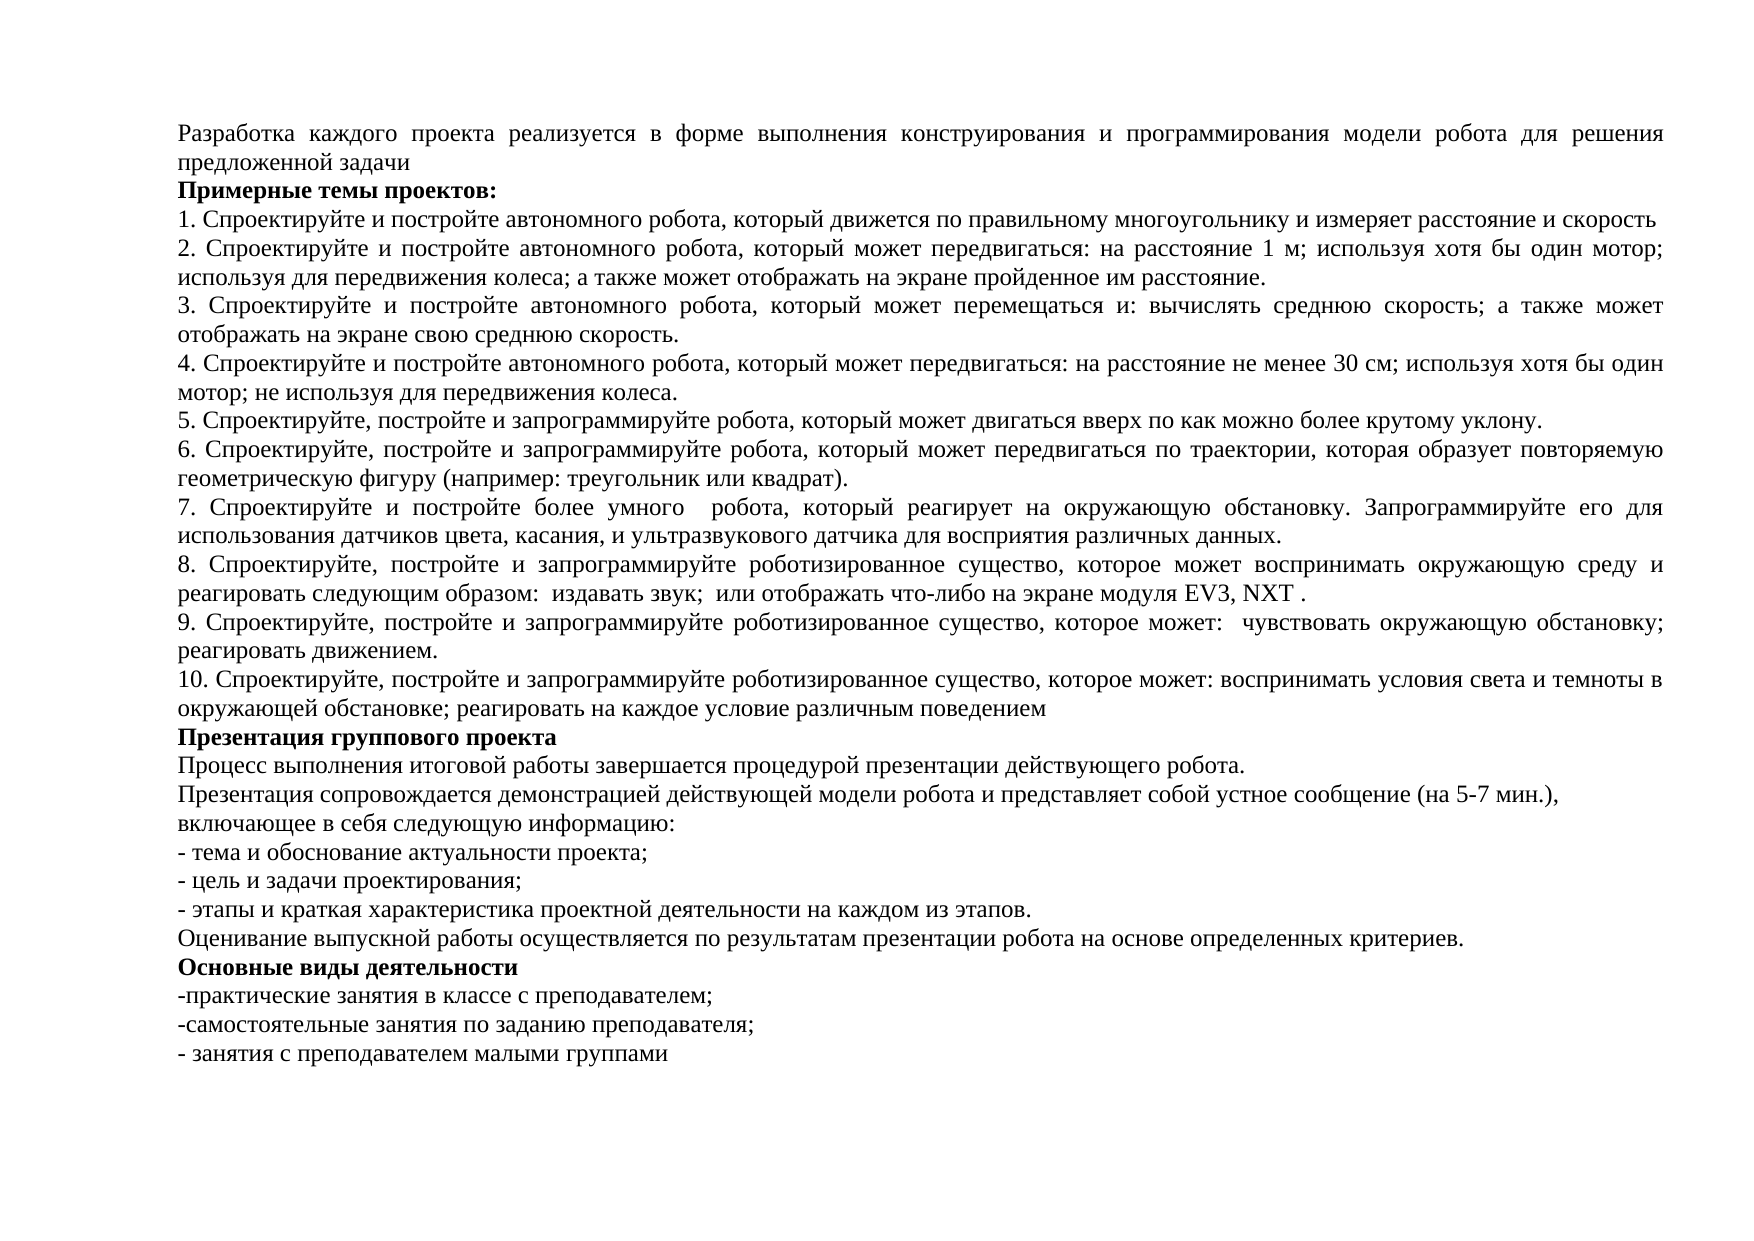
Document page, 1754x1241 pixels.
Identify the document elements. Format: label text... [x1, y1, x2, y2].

text - этапы и краткая характеристика проектной деятельности на каждом из этапов. [177, 894, 1665, 923]
text Основные виды деятельности [177, 952, 1665, 981]
list 3. Спроектируйте и постройте автономного робота, который может перемещаться и: вычислять среднюю скорость; а также может отображать на экране свою среднюю скорость. [177, 291, 1665, 348]
text Презентация группового проекта [177, 722, 1665, 751]
list 8. Спроектируйте, постройте и запрограммируйте роботизированное существо, которое может воспринимать окружающую среду и реагировать следующим образом: издавать звук; или отображать что-либо на экране модуля EV3, NXT . [177, 549, 1665, 607]
text -самостоятельные занятия по заданию преподавателя; [177, 1009, 1665, 1038]
text - тема и обоснование актуальности проекта; [177, 837, 1665, 866]
text Презентация сопровождается демонстрацией действующей модели робота и представляет собой устное сообщение (на 5-7 мин.), включающее в себя следующую информацию: [177, 779, 1665, 837]
text Примерные темы проектов: [177, 176, 1665, 204]
text -практические занятия в классе с преподавателем; [177, 981, 1665, 1009]
text Процесс выполнения итоговой работы завершается процедурой презентации действующего робота. [177, 751, 1665, 779]
list 1. Спроектируйте и постройте автономного робота, который движется по правильному многоугольнику и измеряет расстояние и скорость [177, 204, 1665, 233]
list 4. Спроектируйте и постройте автономного робота, который может передвигаться: на расстояние не менее 30 см; используя хотя бы один мотор; не используя для передвижения колеса. [177, 348, 1665, 406]
list 7. Спроектируйте и постройте более умного робота, который реагирует на окружающую обстановку. Запрограммируйте его для использования датчиков цвета, касания, и ультразвукового датчика для восприятия различных данных. [177, 492, 1665, 549]
list 5. Спроектируйте, постройте и запрограммируйте робота, который может двигаться вверх по как можно более крутому уклону. [177, 406, 1665, 434]
list 10. Спроектируйте, постройте и запрограммируйте роботизированное существо, которое может: воспринимать условия света и темноты в окружающей обстановке; реагировать на каждое условие различным поведением [177, 664, 1665, 722]
text Разработка каждого проекта реализуется в форме выполнения конструирования и программирования модели робота для решения предложенной задачи [177, 118, 1665, 176]
list 9. Спроектируйте, постройте и запрограммируйте роботизированное существо, которое может: чувствовать окружающую обстановку; реагировать движением. [177, 607, 1665, 664]
text - цель и задачи проектирования; [177, 866, 1665, 894]
list 6. Спроектируйте, постройте и запрограммируйте робота, который может передвигаться по траектории, которая образует повторяемую геометрическую фигуру (например: треугольник или квадрат). [177, 434, 1665, 492]
list 2. Спроектируйте и постройте автономного робота, который может передвигаться: на расстояние 1 м; используя хотя бы один мотор; используя для передвижения колеса; а также может отображать на экране пройденное им расстояние. [177, 233, 1665, 291]
text Оценивание выпускной работы осуществляется по результатам презентации робота на основе определенных критериев. [177, 923, 1665, 952]
text - занятия с преподавателем малыми группами [177, 1038, 1665, 1067]
